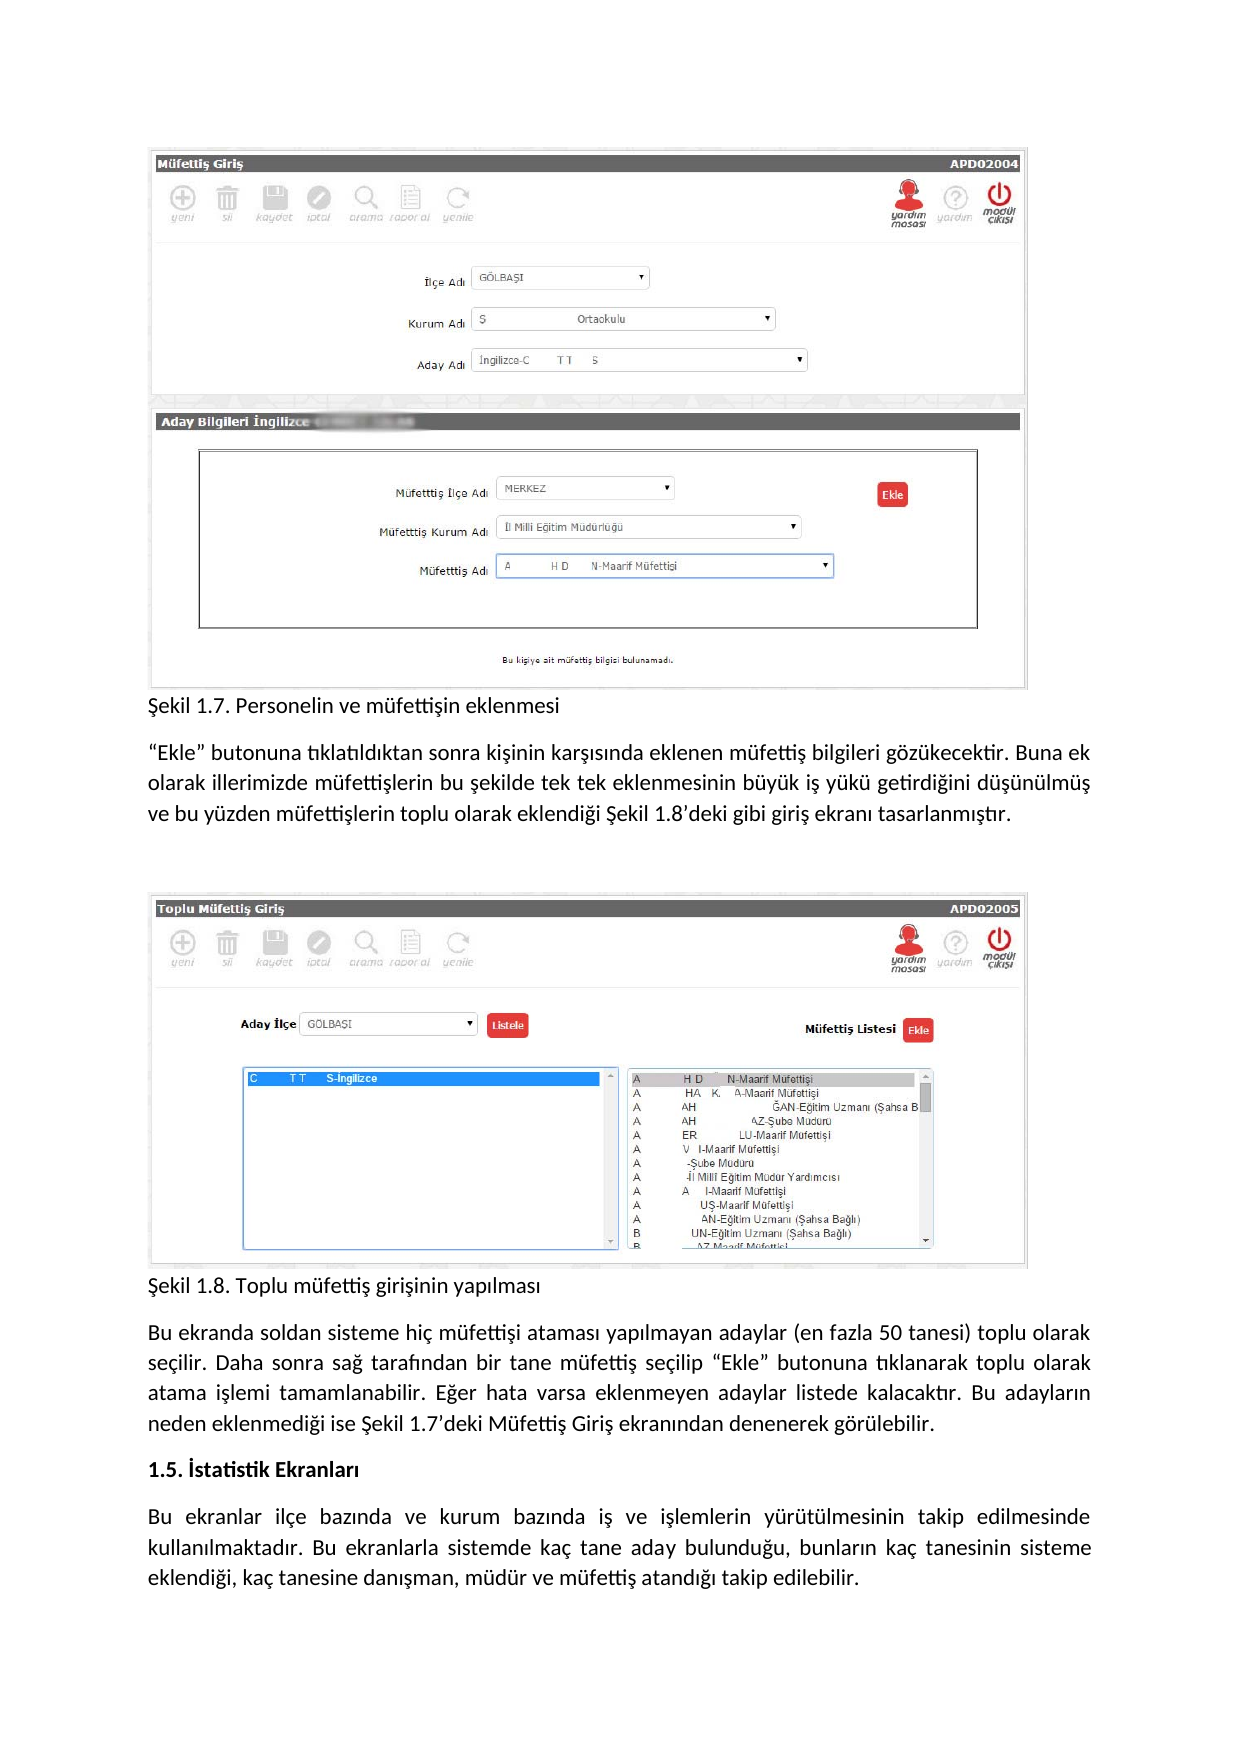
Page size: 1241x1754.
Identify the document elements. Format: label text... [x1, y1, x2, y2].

text Bu ekranda soldan sisteme hiç müfettişi ataması yapılmayan adaylar (en fazla 50 tanesi) toplu olarak seçilir. Daha sonra sağ tarafından bir tane müfettiş seçilip “Ekle” butonuna tıklanarak toplu olarak atama işlemi tamamlanabilir. Eğer hata varsa eklenmeyen adaylar listede kalacaktır. Bu adayların neden eklenmediği ise Şekil 1.7’deki Müfettiş Giriş ekranından denenerek görülebilir. [148, 1318, 1093, 1437]
text Bu ekranlar ilçe bazında ve kurum bazında iş ve işlemlerin yürütülmesinin takip edilmesinde kullanılmaktadır. Bu ekranlarla sistemde kaç tane aday bulunduğu, bunların kaç tanesinin sisteme eklendiği, kaç tanesine danışman, müdür ve müfettiş atandığı takip edilebilir. [148, 1502, 1093, 1591]
picture [147, 147, 1028, 690]
text “Ekle” butonuna tıklatıldıktan sonra kişinin karşısında eklenen müfettiş bilgileri gözükecektir. Buna ek olarak illerimizde müfettişlerin bu şekilde tek tek eklenmesinin büyük iş yükü getirdiğini düşünülmüş ve bu yüzden müfettişlerin toplu olarak eklendiği Şekil 1.8’deki gibi giriş ekranı tasarlanmıştır. [148, 738, 1093, 827]
text 1.5. İstatistik Ekranları [148, 1456, 1093, 1484]
picture [147, 892, 1028, 1269]
